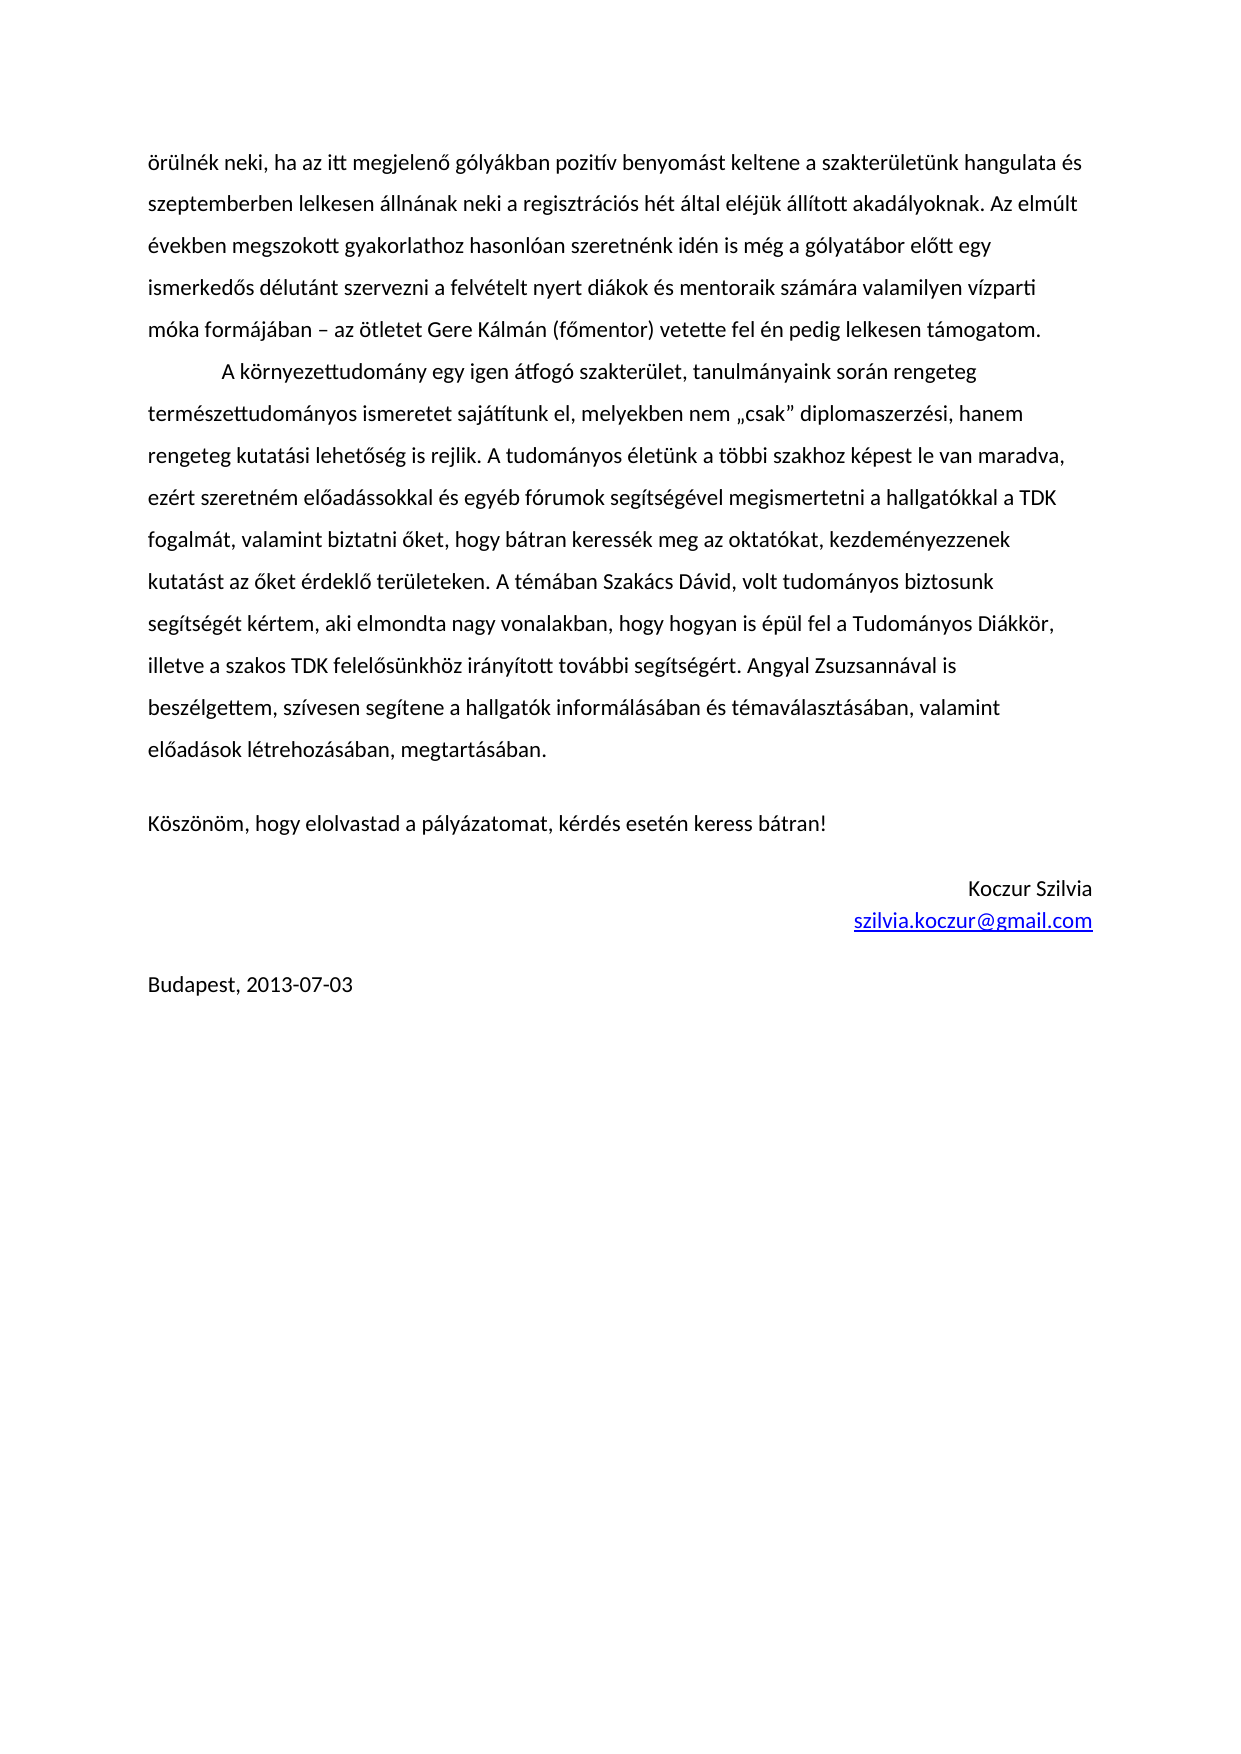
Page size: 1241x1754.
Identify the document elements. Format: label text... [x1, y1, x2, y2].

text A környezettudomány egy igen átfogó szakterület, tanulmányaink során rengeteg természettudományos ismeretet sajátítunk el, melyekben nem „csak” diplomaszerzési, hanem rengeteg kutatási lehetőség is rejlik. A tudományos életünk a többi szakhoz képest le van maradva, ezért szeretném előadássokkal és egyéb fórumok segítségével megismertetni a hallgatókkal a TDK fogalmát, valamint biztatni őket, hogy bátran keressék meg az oktatókat, kezdeményezzenek kutatást az őket érdeklő területeken. A témában Szakács Dávid, volt tudományos biztosunk segítségét kértem, aki elmondta nagy vonalakban, hogy hogyan is épül fel a Tudományos Diákkör, illetve a szakos TDK felelősünkhöz irányított további segítségért. Angyal Zsuzsannával is beszélgettem, szívesen segítene a hallgatók informálásában és témaválasztásában, valamint előadások létrehozásában, megtartásában. [148, 357, 1093, 763]
text Budapest, 2013-07-03 [148, 970, 1093, 998]
text szilvia.koczur@gmail.com [148, 906, 1093, 934]
text Koczur Szilvia [148, 874, 1093, 902]
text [148, 148, 1093, 343]
text Köszönöm, hogy elolvastad a pályázatomat, kérdés esetén keress bátran! [148, 809, 1093, 837]
